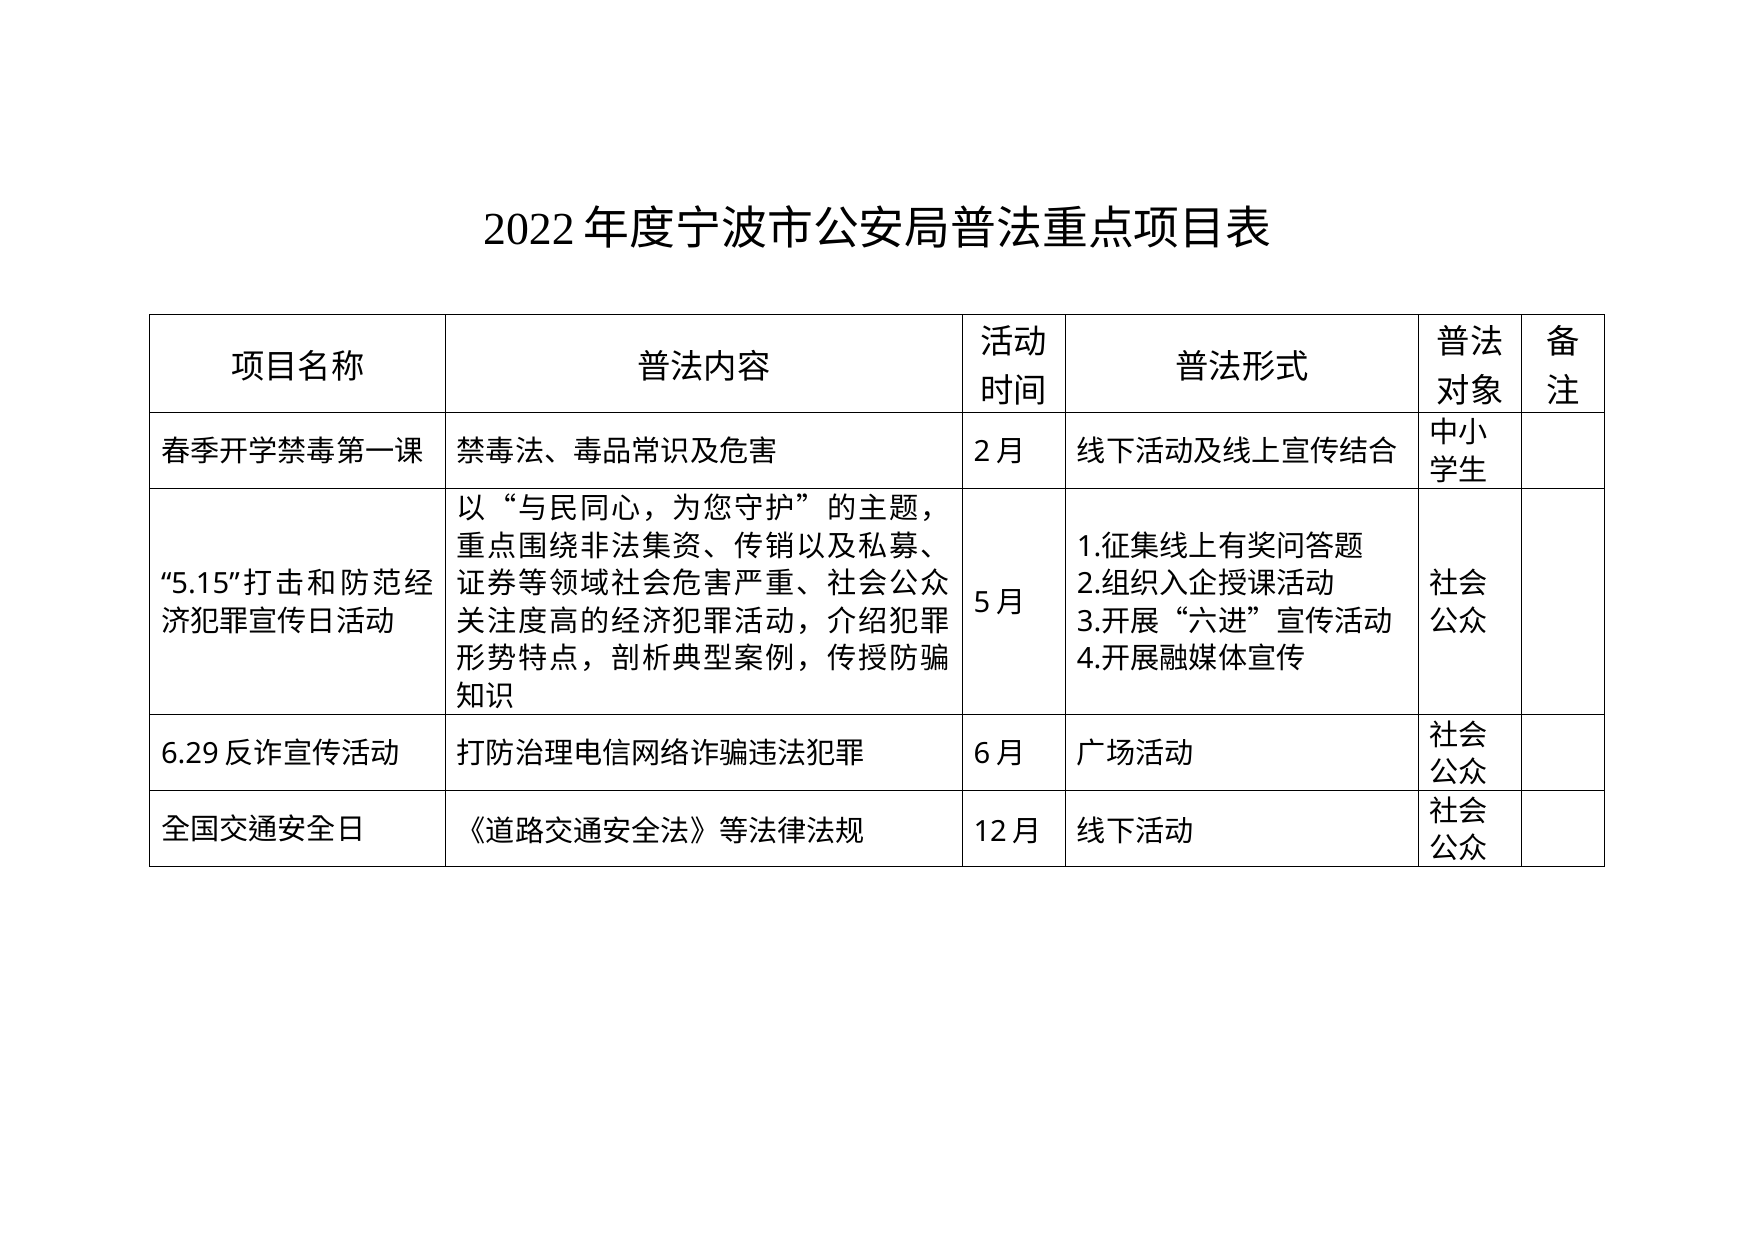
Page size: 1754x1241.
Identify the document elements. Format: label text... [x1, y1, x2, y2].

table_header 项目名称 [150, 315, 445, 412]
table_cell 广场活动 [1066, 715, 1418, 790]
table_cell 春季开学禁毒第一课 [150, 413, 445, 488]
table_cell [1522, 791, 1604, 866]
table_cell 《道路交通安全法》等法律法规 [446, 791, 962, 866]
table_cell 以“与民同心，为您守护”的主题，重点围绕非法集资、传销以及私募、证券等领域社会危害严重、社会公众关注度高的经济犯罪活动，介绍犯罪形势特点，剖析典型案例，传授防骗知识 [446, 489, 962, 714]
table_cell 12月 [963, 791, 1065, 866]
table_cell 1.征集线上有奖问答题 2.组织入企授课活动 3.开展“六进”宣传活动 4.开展融媒体宣传 [1066, 489, 1418, 714]
table_cell 打防治理电信网络诈骗违法犯罪 [446, 715, 962, 790]
table_header 普法形式 [1066, 315, 1418, 412]
table_cell [1522, 413, 1604, 488]
table_cell 线下活动 [1066, 791, 1418, 866]
table_cell [1522, 489, 1604, 714]
table_cell 6.29反诈宣传活动 [150, 715, 445, 790]
table_cell 全国交通安全日 [150, 791, 445, 866]
table_cell 社会公众 [1419, 715, 1521, 790]
table_header 普法 对象 [1419, 315, 1521, 412]
table_cell [1522, 715, 1604, 790]
table_cell 5月 [963, 489, 1065, 714]
text 2022年度宁波市公安局普法重点项目表 [150, 198, 1604, 256]
table_cell 中小学生 [1419, 413, 1521, 488]
table_cell 2月 [963, 413, 1065, 488]
table_cell 禁毒法、毒品常识及危害 [446, 413, 962, 488]
table_cell 6月 [963, 715, 1065, 790]
table_cell 线下活动及线上宣传结合 [1066, 413, 1418, 488]
table_cell “5.15”打击和防范经济犯罪宣传日活动 [150, 489, 445, 714]
table_header 备注 [1522, 315, 1604, 412]
table_header 活动 时间 [963, 315, 1065, 412]
table_cell 社会公众 [1419, 791, 1521, 866]
table_header 普法内容 [446, 315, 962, 412]
table_cell 社会公众 [1419, 489, 1521, 714]
